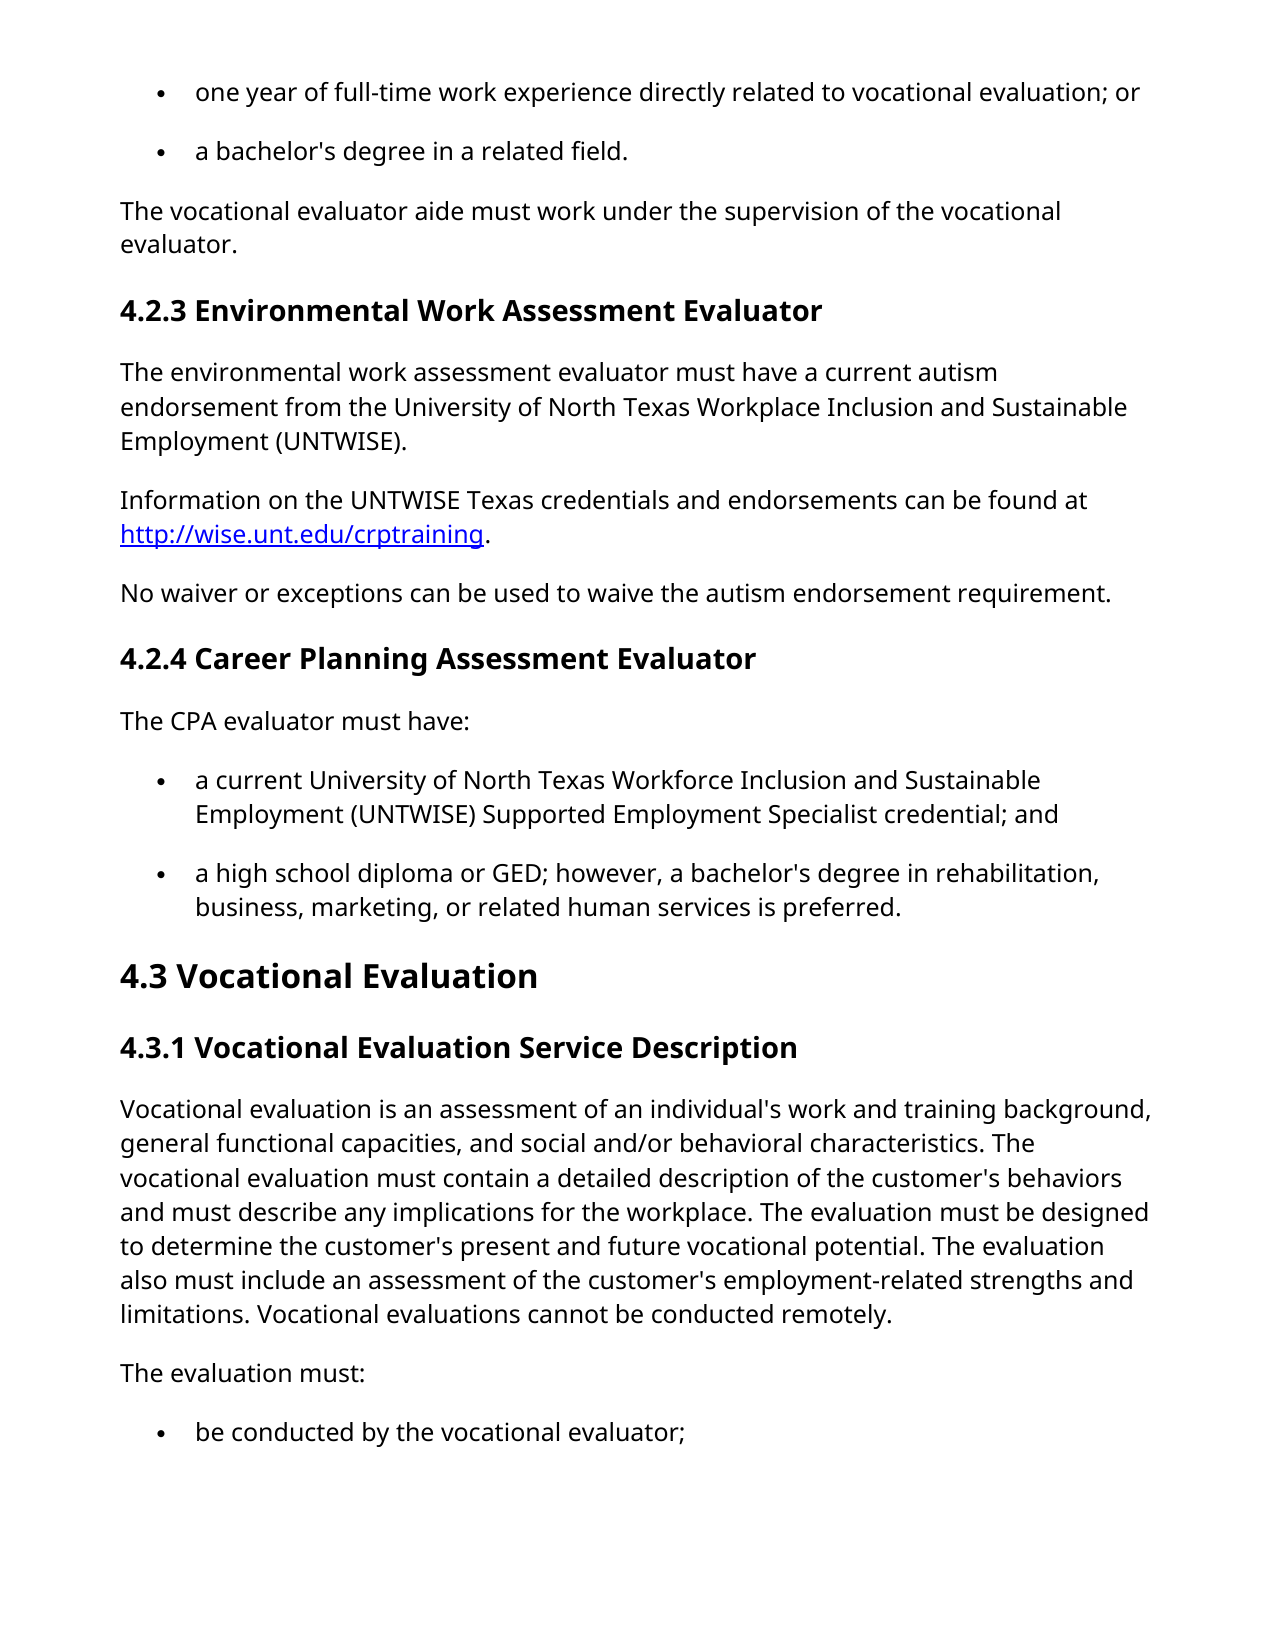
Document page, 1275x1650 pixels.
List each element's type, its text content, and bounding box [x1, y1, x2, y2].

text Information on the UNTWISE Texas credentials and endorsements can be found at http://wise.unt.edu/crptraining. [120, 482, 1155, 550]
text Vocational evaluation is an assessment of an individual's work and training background, general functional capacities, and social and/or behavioral characteristics. The vocational evaluation must contain a detailed description of the customer's behaviors and must describe any implications for the workplace. The evaluation must be designed to determine the customer's present and future vocational potential. The evaluation also must include an assessment of the customer's employment-related strengths and limitations. Vocational evaluations cannot be conducted remotely. [120, 1092, 1155, 1331]
list one year of full-time work experience directly related to vocational evaluation; or [157, 75, 1155, 109]
subtitle 4.2.3 Environmental Work Assessment Evaluator [120, 290, 1155, 330]
list a current University of North Texas Workforce Inclusion and Sustainable Employment (UNTWISE) Supported Employment Specialist credential; and [157, 762, 1155, 831]
list a bachelor's degree in a related field. [157, 134, 1155, 168]
list a high school diploma or GED; however, a bachelor's degree in rehabilitation, business, marketing, or related human services is preferred. [157, 856, 1155, 924]
list be conducted by the vocational evaluator; [157, 1414, 1155, 1449]
text No waiver or exceptions can be used to waive the autism endorsement requirement. [120, 575, 1155, 609]
text The CPA evaluator must have: [120, 703, 1155, 737]
subtitle 4.2.4 Career Planning Assessment Evaluator [120, 639, 1155, 678]
text The evaluation must: [120, 1356, 1155, 1389]
text The vocational evaluator aide must work under the supervision of the vocational evaluator. [120, 193, 1155, 261]
subtitle 4.3.1 Vocational Evaluation Service Description [120, 1027, 1155, 1067]
subtitle 4.3 Vocational Evaluation [120, 953, 1155, 998]
text The environmental work assessment evaluator must have a current autism endorsement from the University of North Texas Workplace Inclusion and Sustainable Employment (UNTWISE). [120, 355, 1155, 457]
